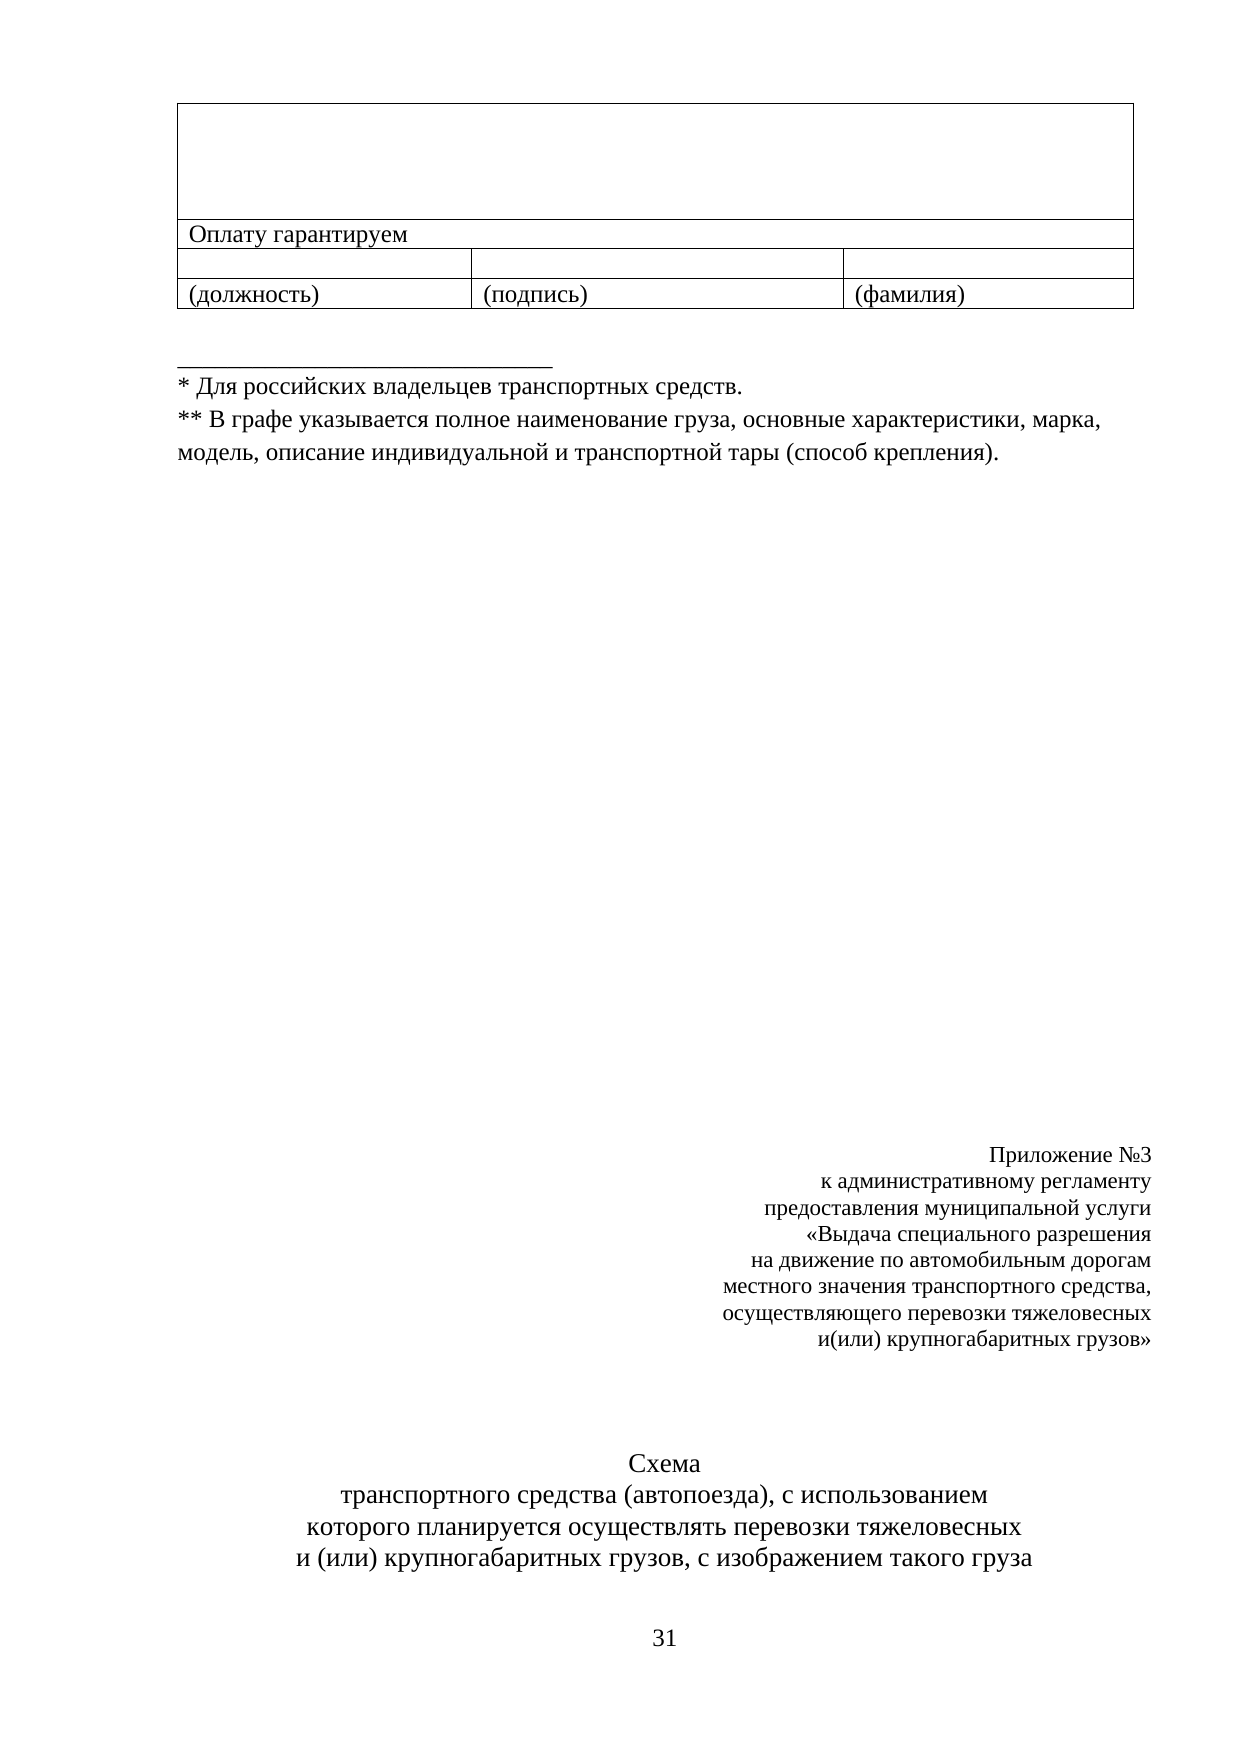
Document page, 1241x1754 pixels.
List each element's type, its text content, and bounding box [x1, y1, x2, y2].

text * Для российских владельцев транспортных средств. [177, 371, 1152, 399]
table_cell [472, 249, 843, 278]
text «Выдача специального разрешения [177, 1220, 1152, 1246]
text осуществляющего перевозки тяжеловесных [177, 1299, 1152, 1325]
table_cell [844, 249, 1133, 278]
table_cell (фамилия) [844, 279, 1133, 308]
table_cell (должность) [178, 279, 471, 308]
text Схема [177, 1447, 1152, 1479]
text местного значения транспортного средства, [177, 1273, 1152, 1299]
table_cell [178, 104, 1133, 218]
text и (или) крупногабаритных грузов, с изображением такого груза [177, 1541, 1152, 1572]
text на движение по автомобильным дорогам [177, 1246, 1152, 1273]
text Приложение №3 [177, 1141, 1152, 1167]
text ______________________________ [177, 342, 1152, 371]
text к административному регламенту [177, 1167, 1152, 1193]
text предоставления муниципальной услуги [177, 1193, 1152, 1220]
text ** В графе указывается полное наименование груза, основные характеристики, марка, модель, описание индивидуальной и транспортной тары (способ крепления). [177, 404, 1152, 466]
text транспортного средства (автопоезда), с использованием [177, 1479, 1152, 1510]
text и(или) крупногабаритных грузов» [177, 1325, 1152, 1352]
text которого планируется осуществлять перевозки тяжеловесных [177, 1510, 1152, 1541]
table_cell (подпись) [472, 279, 843, 308]
table_cell [178, 249, 471, 278]
table_cell Оплату гарантируем [178, 220, 1133, 248]
